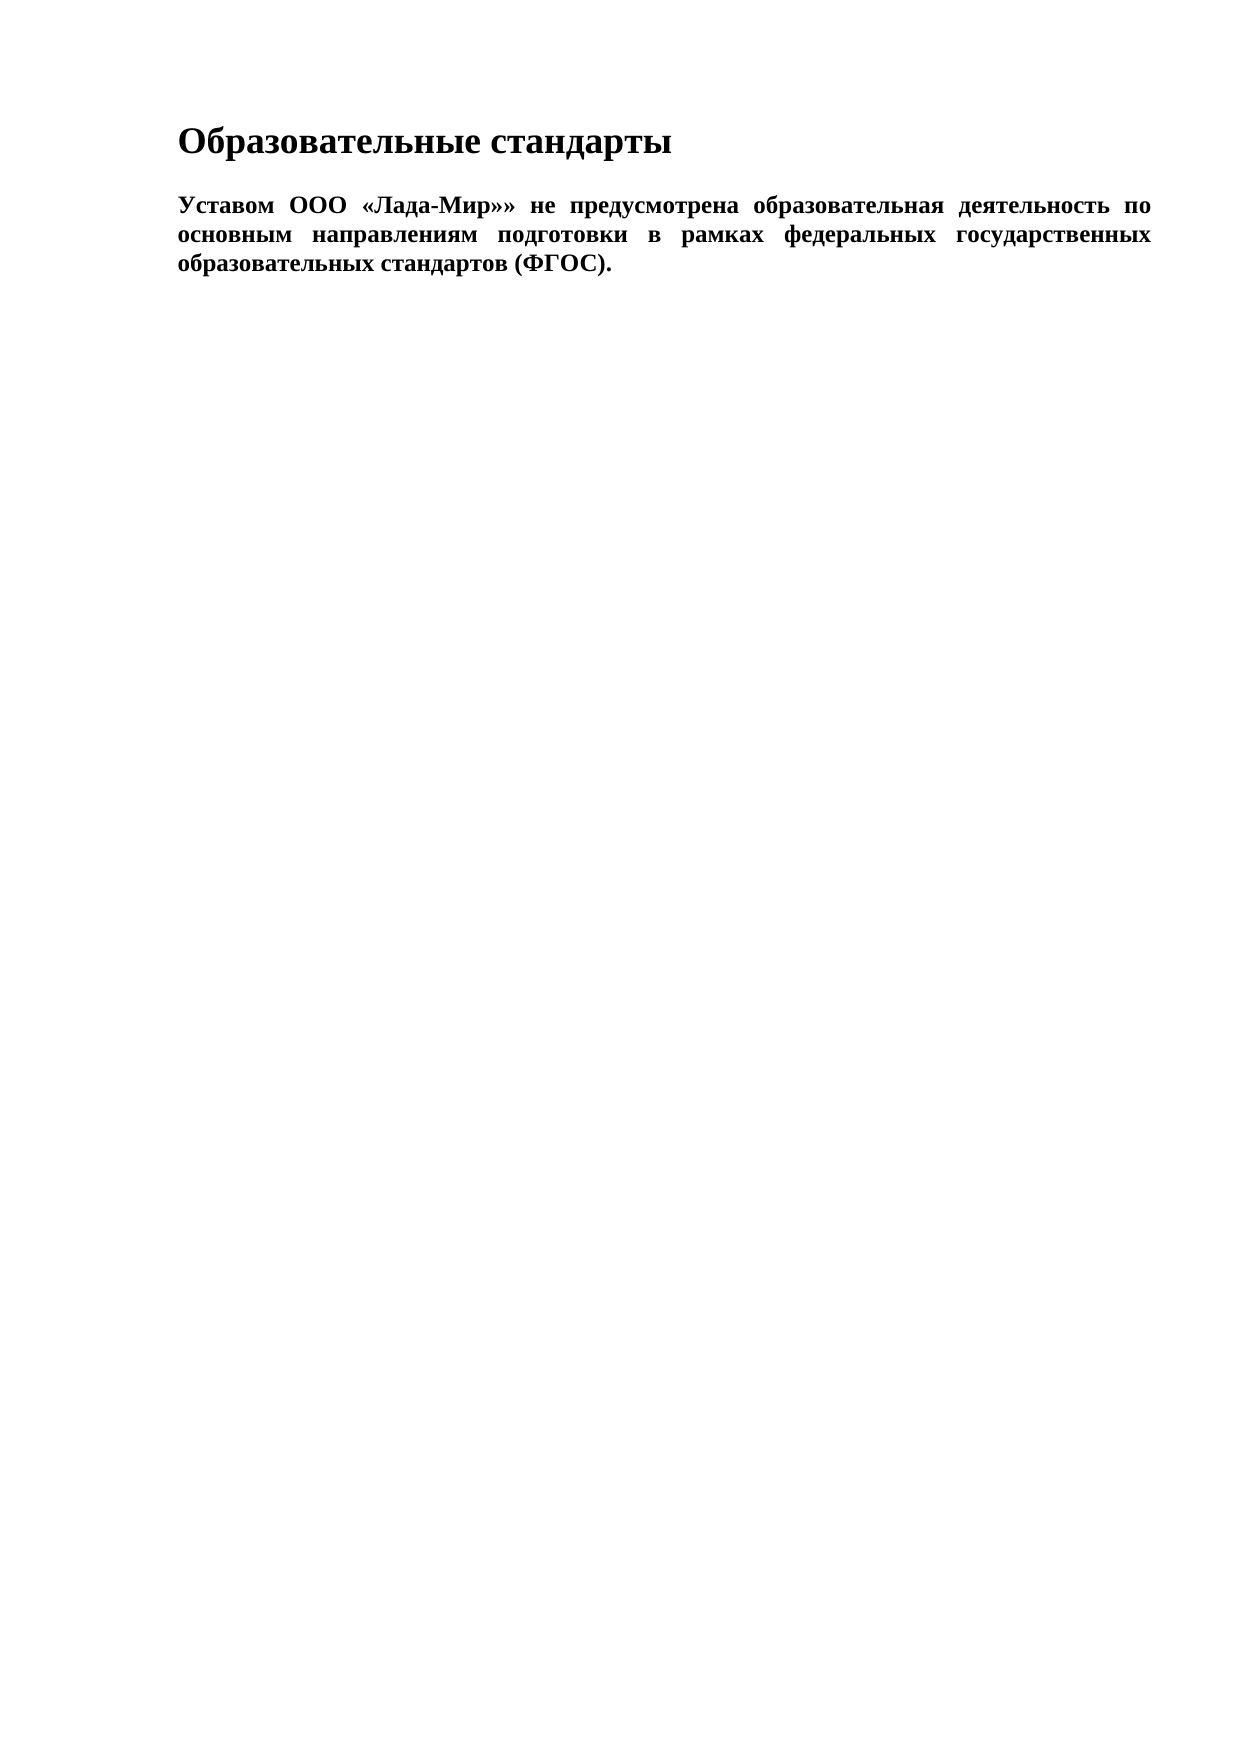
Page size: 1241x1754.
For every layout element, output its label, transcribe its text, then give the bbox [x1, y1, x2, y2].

text Уставом ООО «Лада-Мир»» не предусмотрена образовательная деятельность по основным направлениям подготовки в рамках федеральных государственных образовательных стандартов (ФГОС). [177, 190, 1152, 277]
text Образовательные стандарты [177, 118, 1152, 161]
